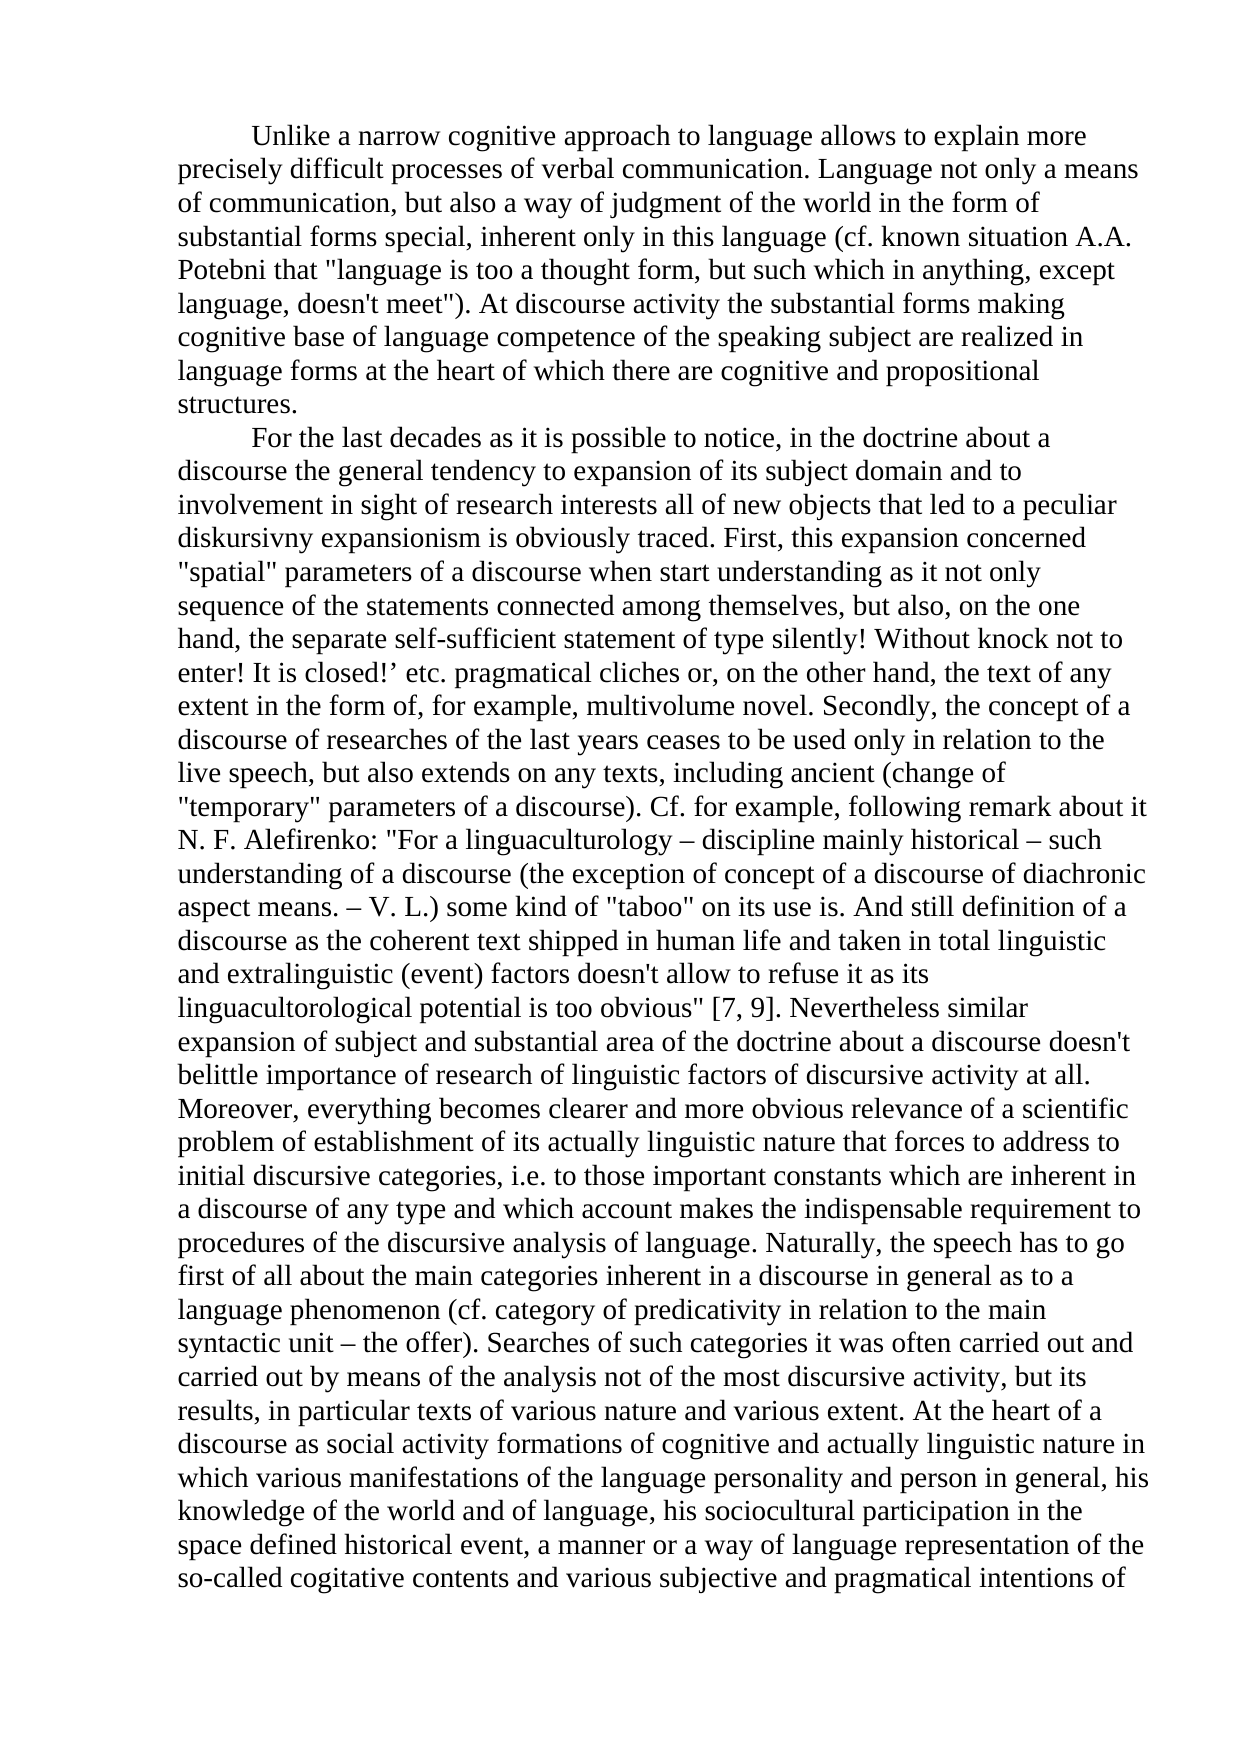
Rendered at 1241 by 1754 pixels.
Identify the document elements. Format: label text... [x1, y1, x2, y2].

text Unlike a narrow cognitive approach to language allows to explain more precisely difficult processes of verbal communication. Language not only a means of communication, but also a way of judgment of the world in the form of substantial forms special, inherent only in this language (cf. known situation A.A. Potebni that "language is too a thought form, but such which in anything, except language, doesn't meet"). At discourse activity the substantial forms making cognitive base of language competence of the speaking subject are realized in language forms at the heart of which there are cognitive and propositional structures. [177, 118, 1152, 420]
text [177, 420, 1152, 1594]
